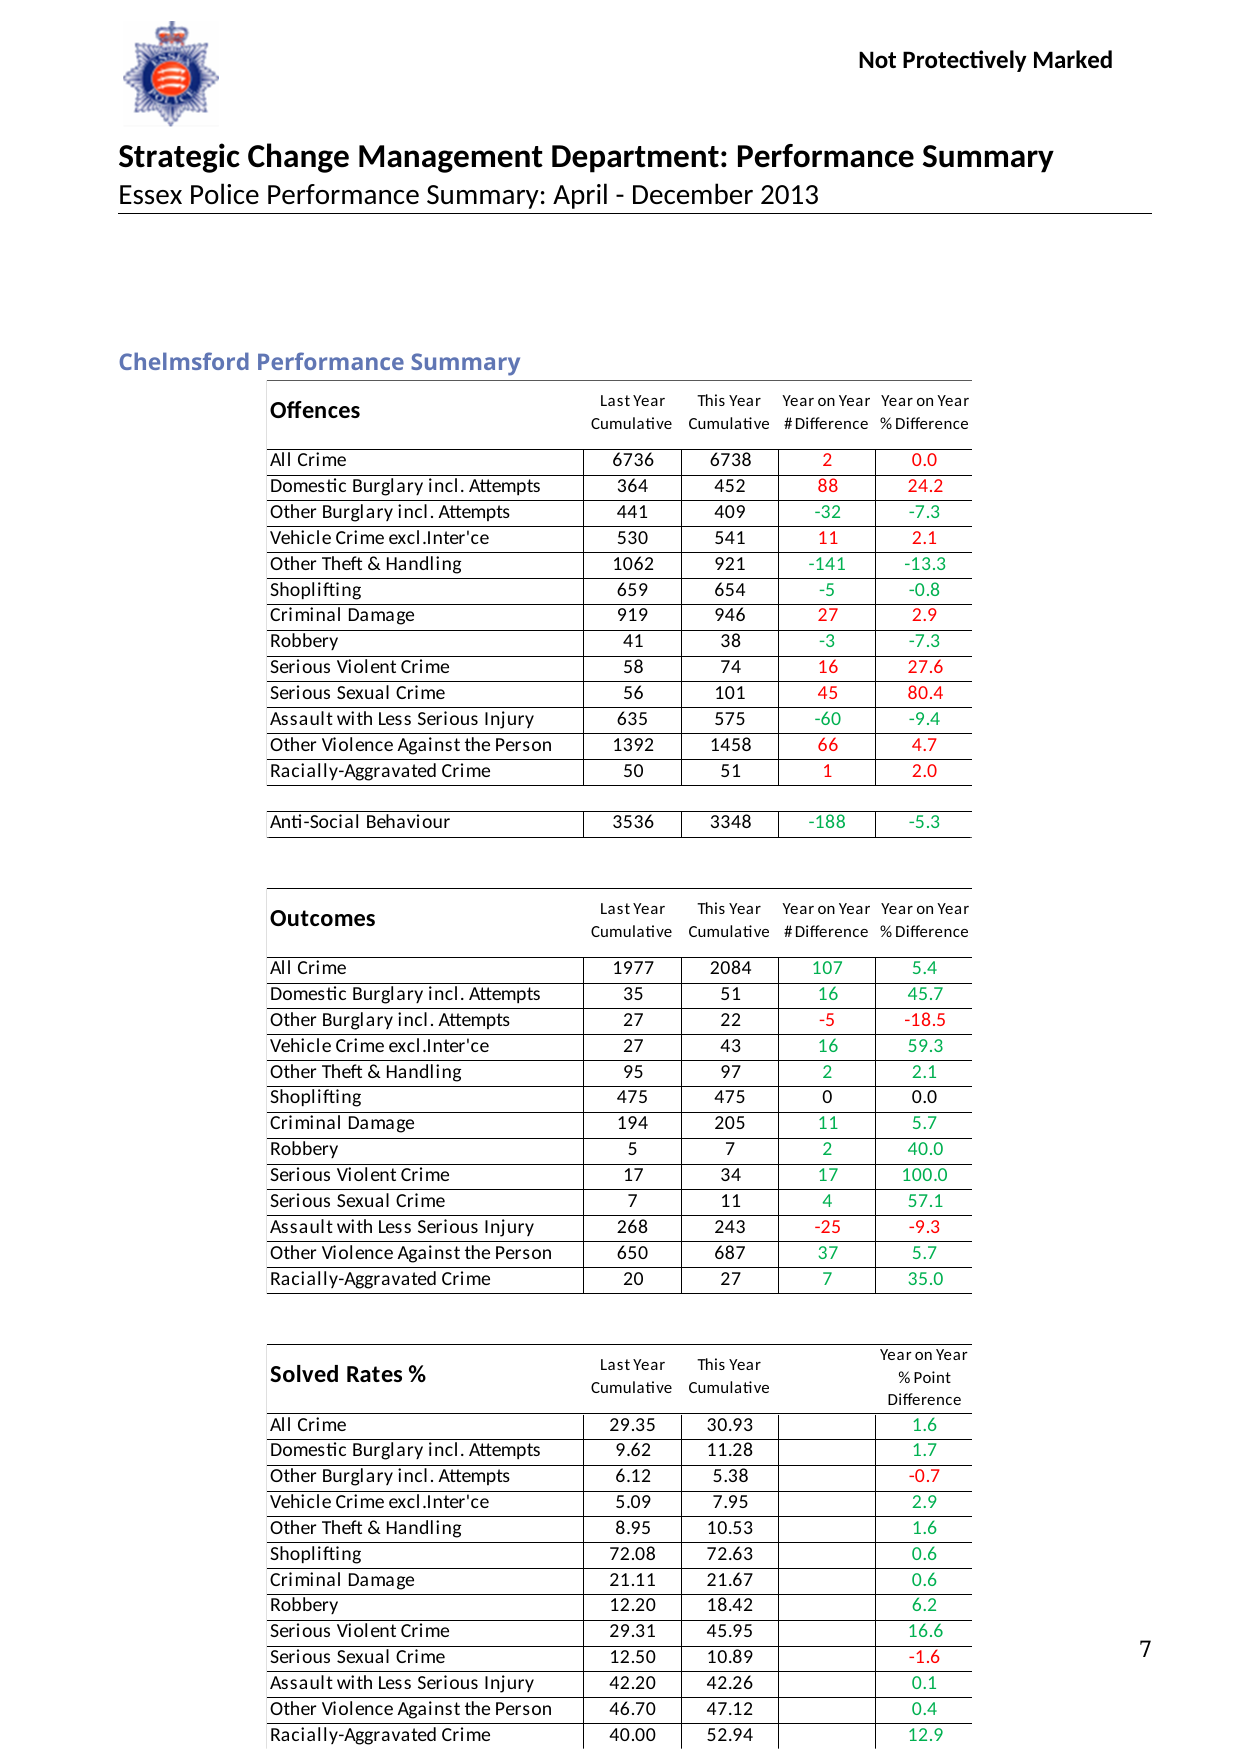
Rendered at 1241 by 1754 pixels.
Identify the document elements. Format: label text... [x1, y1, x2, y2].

subtitle Chelmsford Performance Summary [118, 346, 1152, 378]
picture [121, 21, 218, 125]
